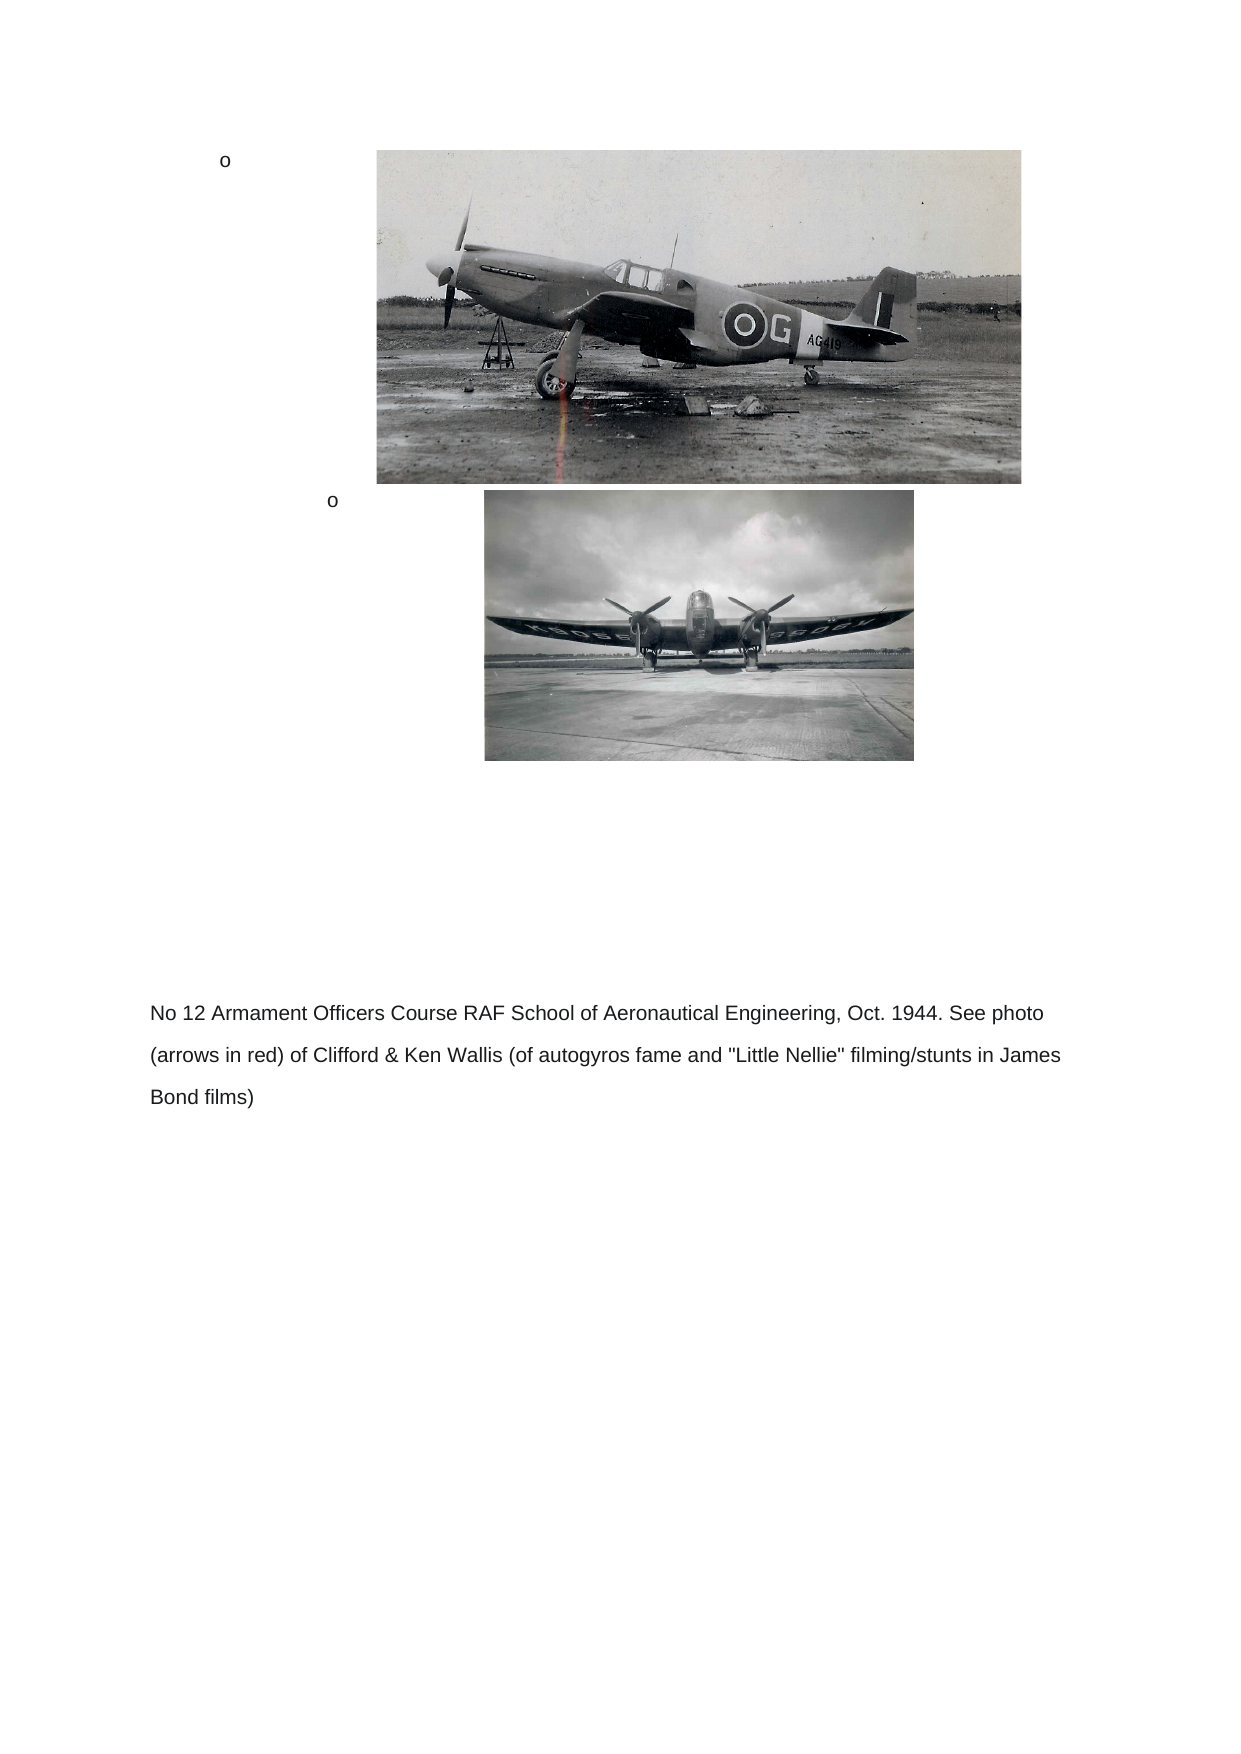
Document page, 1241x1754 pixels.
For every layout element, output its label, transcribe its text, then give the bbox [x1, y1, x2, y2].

picture [376, 150, 1022, 484]
picture [484, 490, 914, 761]
subtitle No 12 Armament Officers Course RAF School of Aeronautical Engineering, Oct. 1944. See photo (arrows in red) of Clifford & Ken Wallis (of autogyros fame and "Little Nellie" filming/stunts in James Bond films) [150, 982, 1090, 1109]
